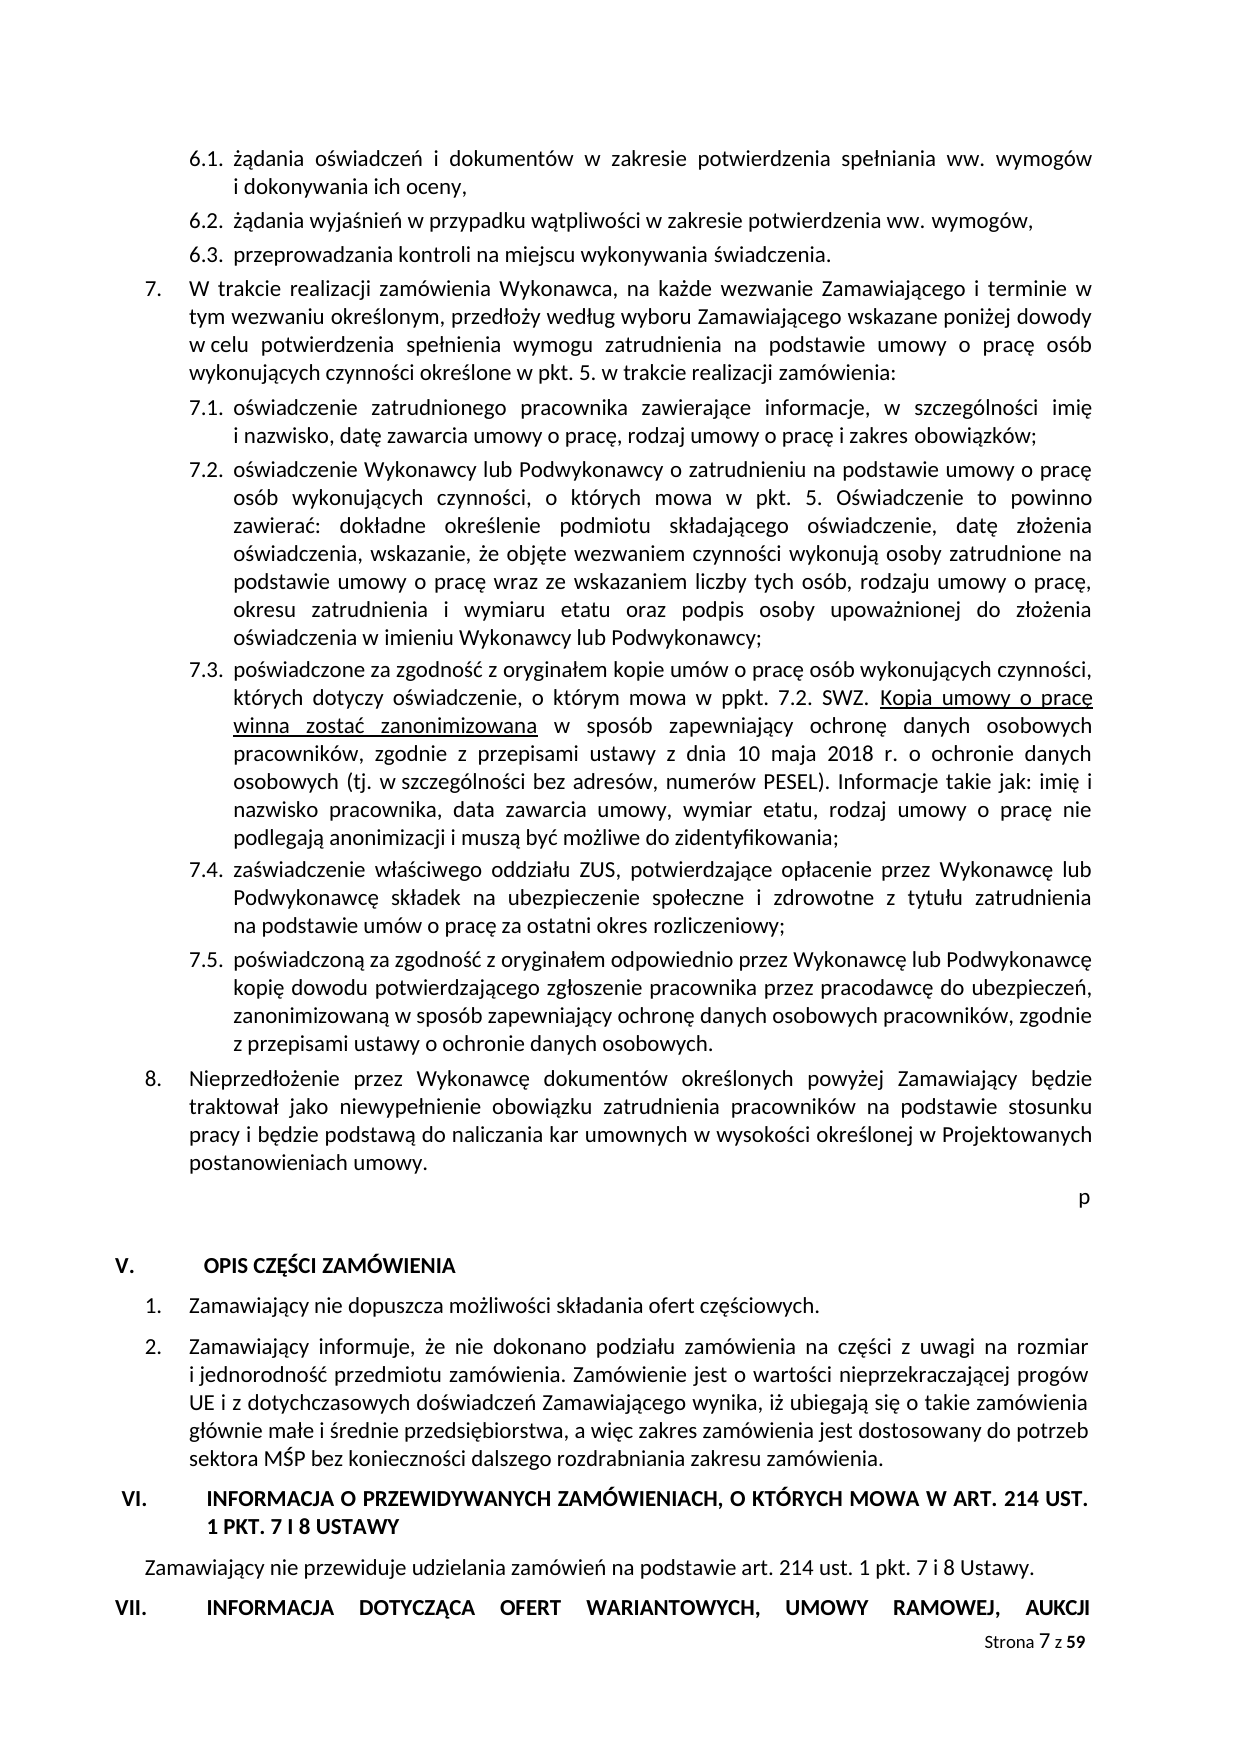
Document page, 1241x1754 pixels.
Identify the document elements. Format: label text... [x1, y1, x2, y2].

list p [197, 1182, 1090, 1210]
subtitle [115, 1593, 1093, 1622]
list przeprowadzania kontroli na miejscu wykonywania świadczenia. [189, 240, 1090, 268]
list żądania wyjaśnień w przypadku wątpliwości w zakresie potwierdzenia ww. wymogów, [189, 206, 1090, 234]
list oświadczenie Wykonawcy lub Podwykonawcy o zatrudnieniu na podstawie umowy o pracę osób wykonujących czynności, o których mowa w pkt. 5. Oświadczenie to powinno zawierać: dokładne określenie podmiotu składającego oświadczenie, datę złożenia oświadczenia, wskazanie, że objęte wezwaniem czynności wykonują osoby zatrudnione na podstawie umowy o pracę wraz ze wskazaniem liczby tych osób, rodzaju umowy o pracę, okresu zatrudnienia i wymiaru etatu oraz podpis osoby upoważnionej do złożenia oświadczenia w imieniu Wykonawcy lub Podwykonawcy; [189, 455, 1093, 651]
subtitle OPIS CZĘŚCI ZAMÓWIENIA [115, 1251, 1119, 1279]
list poświadczone za zgodność z oryginałem kopie umów o pracę osób wykonujących czynności, których dotyczy oświadczenie, o którym mowa w ppkt. 7.2. SWZ. Kopia umowy o pracę winna zostać zanonimizowana w sposób zapewniający ochronę danych osobowych pracowników, zgodnie z przepisami ustawy z dnia 10 maja 2018 r. o ochronie danych osobowych (tj. w szczególności bez adresów, numerów PESEL). Informacje takie jak: imię i nazwisko pracownika, data zawarcia umowy, wymiar etatu, rodzaj umowy o pracę nie podlegają anonimizacji i muszą być możliwe do zidentyfikowania; [189, 655, 1093, 851]
list Zamawiający nie dopuszcza możliwości składania ofert częściowych. [144, 1291, 1119, 1319]
list poświadczoną za zgodność z oryginałem odpowiednio przez Wykonawcę lub Podwykonawcę kopię dowodu potwierdzającego zgłoszenie pracownika przez pracodawcę do ubezpieczeń, zanonimizowaną w sposób zapewniający ochronę danych osobowych pracowników, zgodnie z przepisami ustawy o ochronie danych osobowych. [189, 946, 1093, 1058]
list Nieprzedłożenie przez Wykonawcę dokumentów określonych powyżej Zamawiający będzie traktował jako niewypełnienie obowiązku zatrudnienia pracowników na podstawie stosunku pracy i będzie podstawą do naliczania kar umownych w wysokości określonej w Projektowanych postanowieniach umowy. [144, 1064, 1093, 1176]
subtitle INFORMACJA O PRZEWIDYWANYCH ZAMÓWIENIACH, O KTÓRYCH MOWA W ART. 214 UST. 1 PKT. 7 I 8 USTAWY [121, 1484, 1090, 1541]
list żądania oświadczeń i dokumentów w zakresie potwierdzenia spełniania ww. wymogów i dokonywania ich oceny, [189, 144, 1093, 200]
list zaświadczenie właściwego oddziału ZUS, potwierdzające opłacenie przez Wykonawcę lub Podwykonawcę składek na ubezpieczenie społeczne i zdrowotne z tytułu zatrudnienia na podstawie umów o pracę za ostatni okres rozliczeniowy; [189, 855, 1093, 939]
list oświadczenie zatrudnionego pracownika zawierające informacje, w szczególności imię i nazwisko, datę zawarcia umowy o pracę, rodzaj umowy o pracę i zakres obowiązków; [189, 393, 1093, 449]
list Zamawiający informuje, że nie dokonano podziału zamówienia na części z uwagi na rozmiar i jednorodność przedmiotu zamówienia. Zamówienie jest o wartości nieprzekraczającej progów UE i z dotychczasowych doświadczeń Zamawiającego wynika, iż ubiegają się o takie zamówienia głównie małe i średnie przedsiębiorstwa, a więc zakres zamówienia jest dostosowany do potrzeb sektora MŚP bez konieczności dalszego rozdrabniania zakresu zamówienia. [144, 1332, 1090, 1472]
list W trakcie realizacji zamówienia Wykonawca, na każde wezwanie Zamawiającego i terminie w tym wezwaniu określonym, przedłoży według wyboru Zamawiającego wskazane poniżej dowody w celu potwierdzenia spełnienia wymogu zatrudnienia na podstawie umowy o pracę osób wykonujących czynności określone w pkt. 5. w trakcie realizacji zamówienia: [144, 274, 1093, 386]
text Zamawiający nie przewiduje udzielania zamówień na podstawie art. 214 ust. 1 pkt. 7 i 8 Ustawy. [144, 1553, 1119, 1581]
